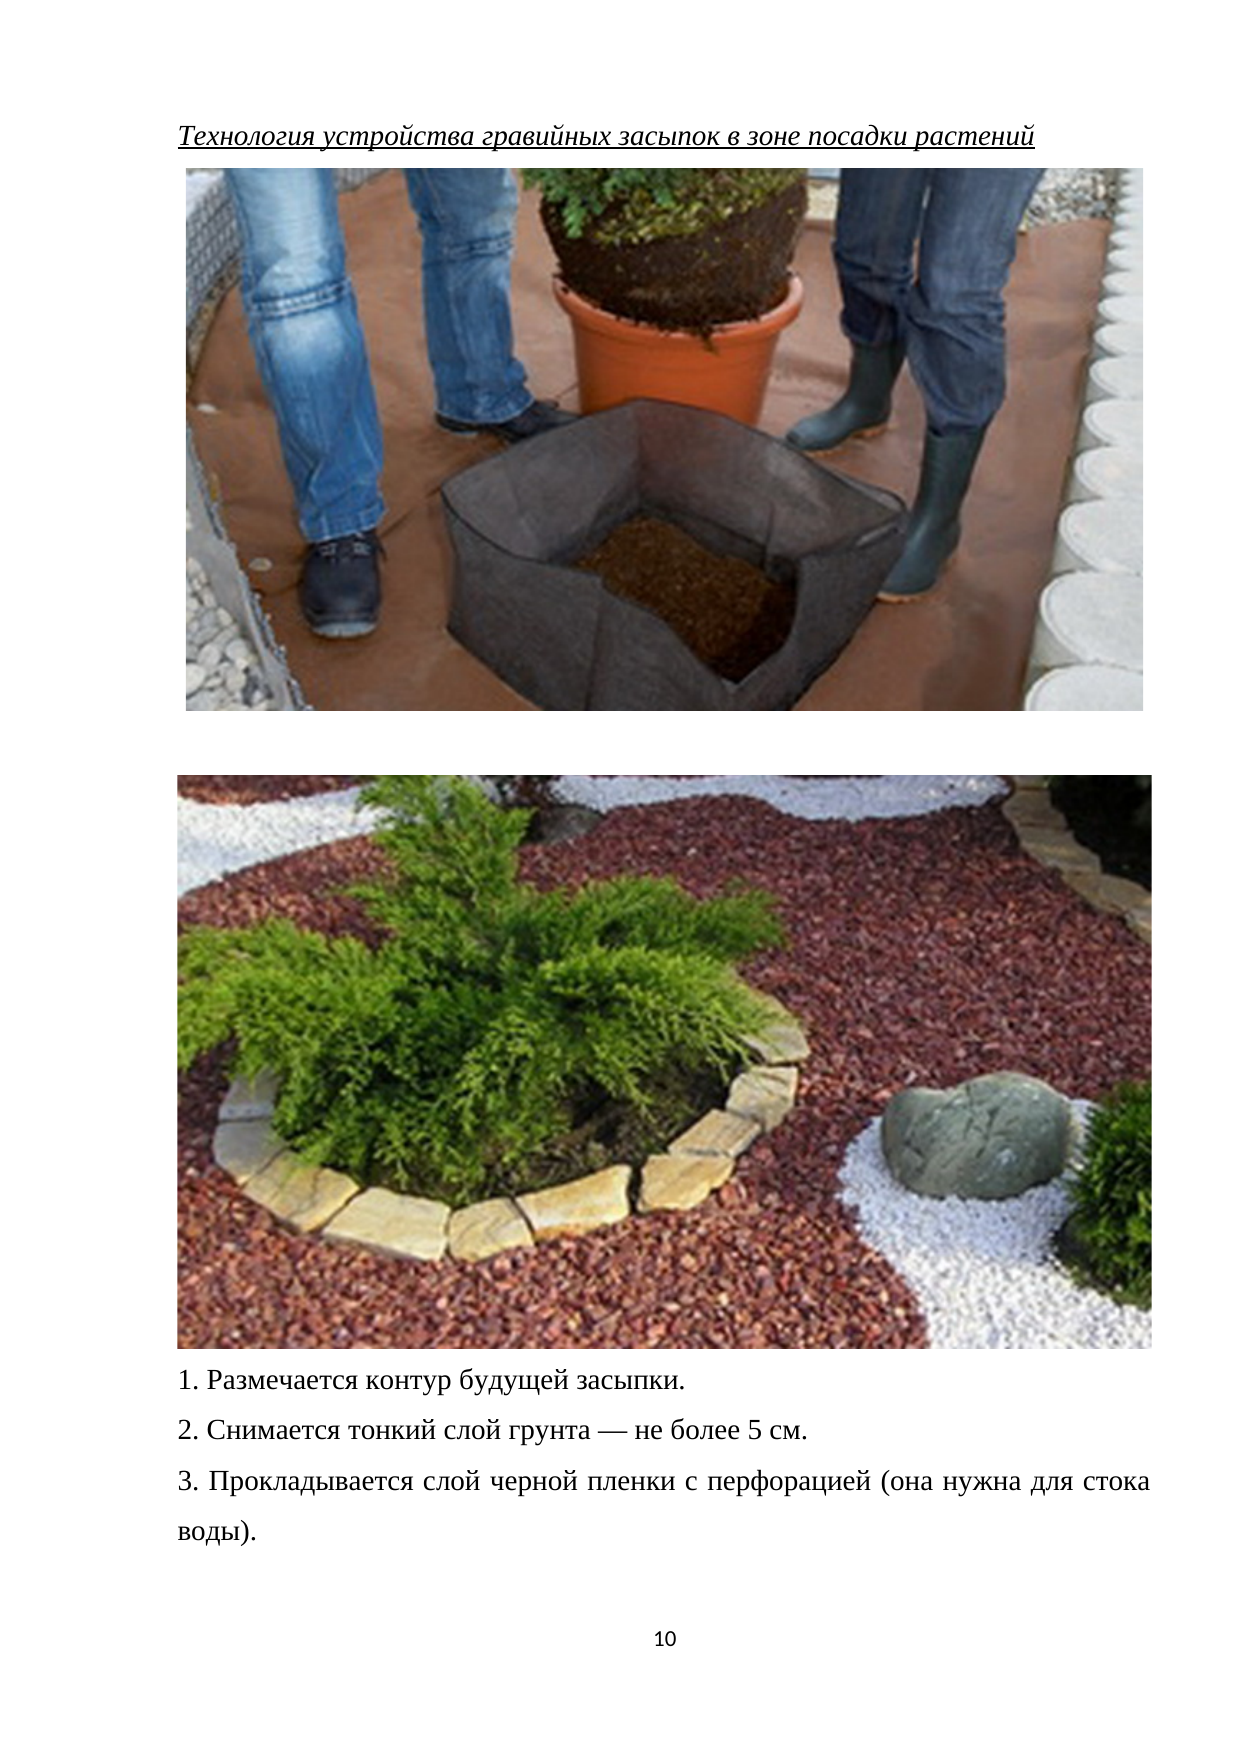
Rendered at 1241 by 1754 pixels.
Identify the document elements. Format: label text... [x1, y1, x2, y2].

picture [177, 775, 1152, 1349]
text 1. Размечается контур будущей засыпки. [177, 1362, 1152, 1396]
text 3. Прокладывается слой черной пленки с перфорацией (она нужна для стока воды). [177, 1463, 1152, 1547]
text 2. Снимается тонкий слой грунта — не более 5 см. [177, 1412, 1152, 1446]
picture [185, 168, 1144, 711]
text Технология устройства гравийных засыпок в зоне посадки растений [177, 118, 1152, 152]
